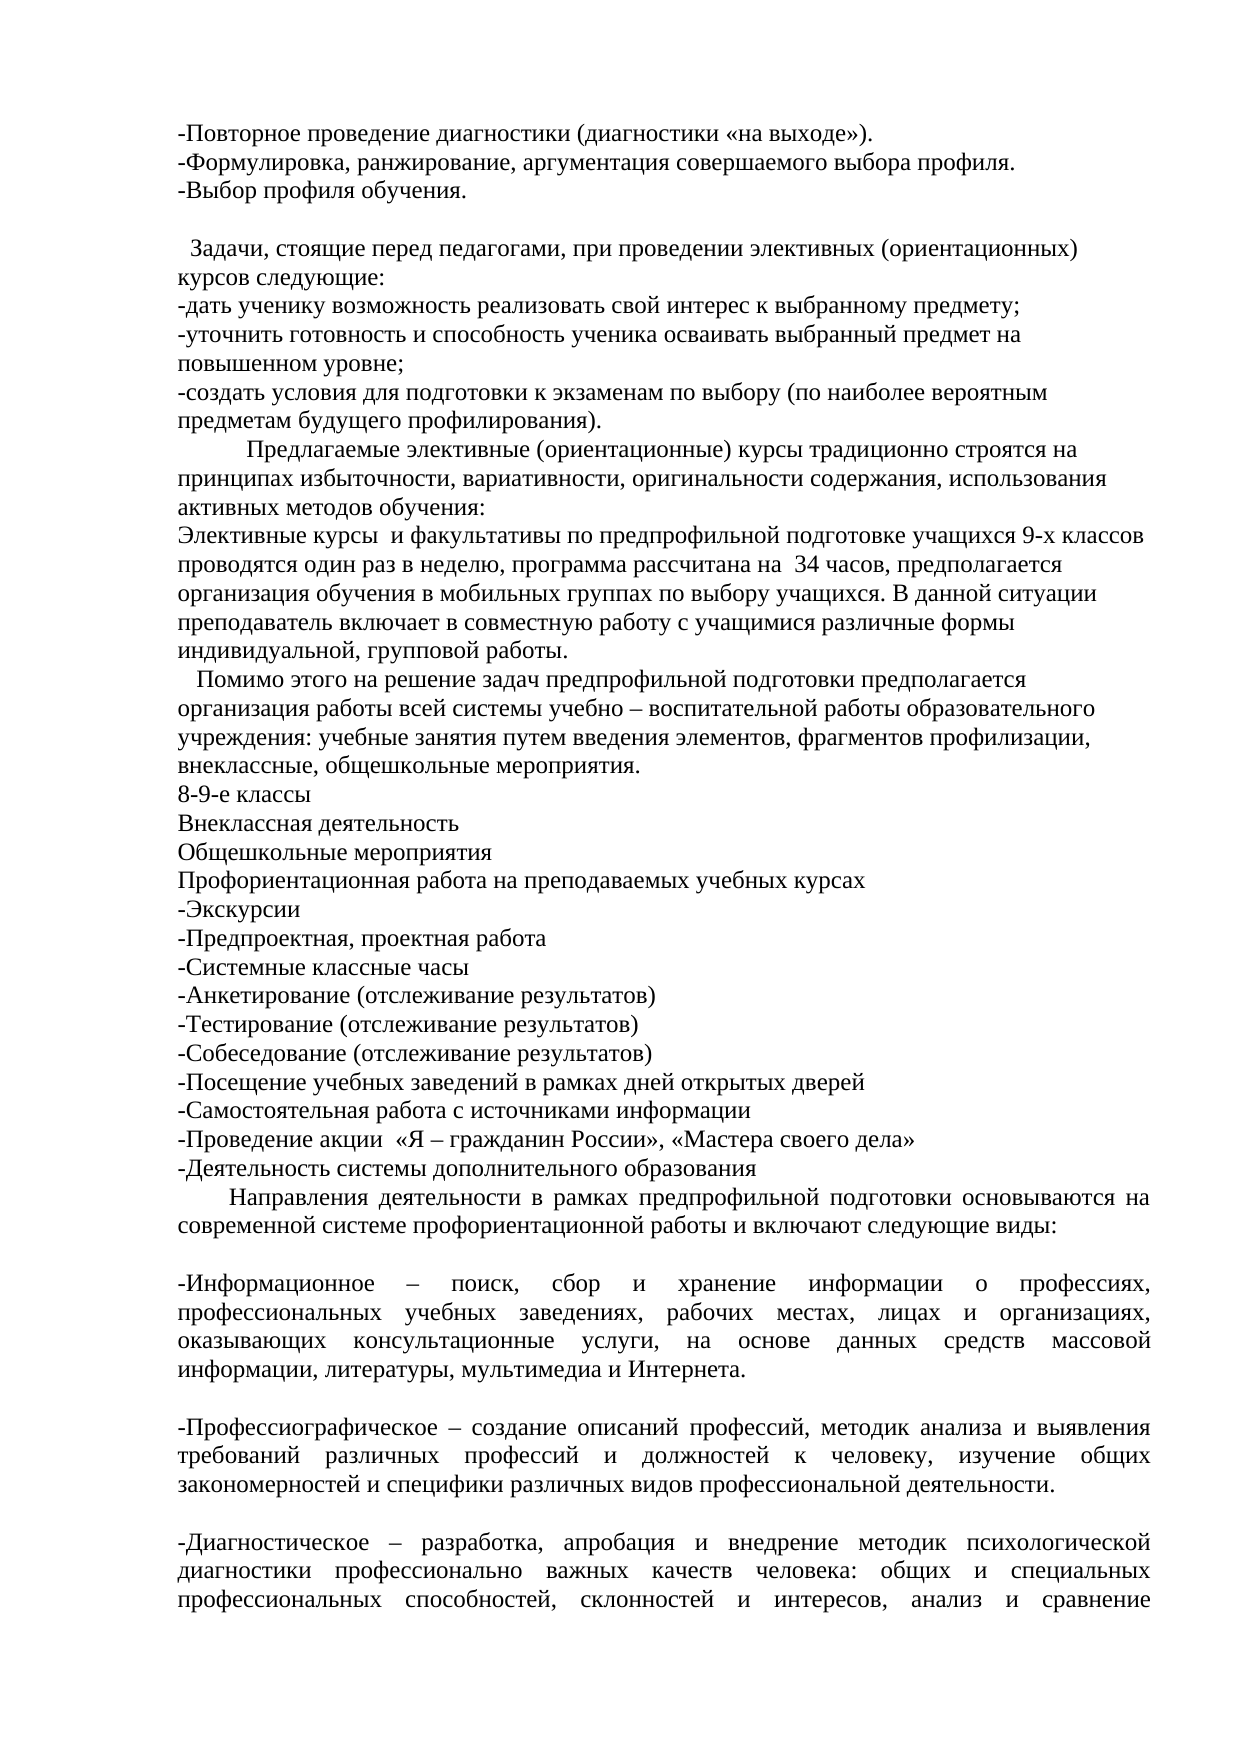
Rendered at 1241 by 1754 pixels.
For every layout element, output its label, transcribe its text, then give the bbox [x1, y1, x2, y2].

text -Экскурсии [177, 894, 1152, 923]
text -Формулировка, ранжирование, аргументация совершаемого выбора профиля. [177, 147, 1152, 176]
text -Проведение акции «Я – гражданин России», «Мастера своего дела» [177, 1124, 1152, 1153]
text Задачи, стоящие перед педагогами, при проведении элективных (ориентационных) курсов следующие: [177, 233, 1152, 291]
text -Предпроектная, проектная работа [177, 923, 1152, 952]
text -Выбор профиля обучения. [177, 176, 1152, 204]
text -уточнить готовность и способность ученика осваивать выбранный предмет на повышенном уровне; [177, 319, 1152, 377]
text -Повторное проведение диагностики (диагностики «на выходе»). [177, 118, 1152, 147]
text -Анкетирование (отслеживание результатов) [177, 981, 1152, 1009]
text -Профессиографическое – создание описаний профессий, методик анализа и выявления требований различных профессий и должностей к человеку, изучение общих закономерностей и специфики различных видов профессиональной деятельности. [177, 1412, 1152, 1498]
text -создать условия для подготовки к экзаменам по выбору (по наиболее вероятным предметам будущего профилирования). [177, 377, 1152, 434]
text -Системные классные часы [177, 952, 1152, 981]
text -дать ученику возможность реализовать свой интерес к выбранному предмету; [177, 291, 1152, 319]
text -Самостоятельная работа с источниками информации [177, 1096, 1152, 1124]
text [177, 1527, 1152, 1613]
text -Тестирование (отслеживание результатов) [177, 1009, 1152, 1038]
text Предлагаемые элективные (ориентационные) курсы традиционно строятся на принципах избыточности, вариативности, оригинальности содержания, использования активных методов обучения: [177, 434, 1152, 521]
text Помимо этого на решение задач предпрофильной подготовки предполагается организация работы всей системы учебно – воспитательной работы образовательного учреждения: учебные занятия путем введения элементов, фрагментов профилизации, внеклассные, общешкольные мероприятия. [177, 664, 1152, 779]
text 8-9-е классы [177, 779, 1152, 808]
text -Деятельность системы дополнительного образования [177, 1153, 1152, 1182]
text -Собеседование (отслеживание результатов) [177, 1038, 1152, 1067]
text Направления деятельности в рамках предпрофильной подготовки основываются на современной системе профориентационной работы и включают следующие виды: [177, 1182, 1152, 1239]
text -Посещение учебных заведений в рамках дней открытых дверей [177, 1067, 1152, 1096]
text Общешкольные мероприятия [177, 837, 1152, 866]
text Профориентационная работа на преподаваемых учебных курсах [177, 866, 1152, 894]
text Внеклассная деятельность [177, 808, 1152, 837]
text -Информационное – поиск, сбор и хранение информации о профессиях, профессиональных учебных заведениях, рабочих местах, лицах и организациях, оказывающих консультационные услуги, на основе данных средств массовой информации, литературы, мультимедиа и Интернета. [177, 1268, 1152, 1383]
text Элективные курсы и факультативы по предпрофильной подготовке учащихся 9-х классов проводятся один раз в неделю, программа рассчитана на 34 часов, предполагается организация обучения в мобильных группах по выбору учащихся. В данной ситуации преподаватель включает в совместную работу с учащимися различные формы индивидуальной, групповой работы. [177, 521, 1152, 664]
